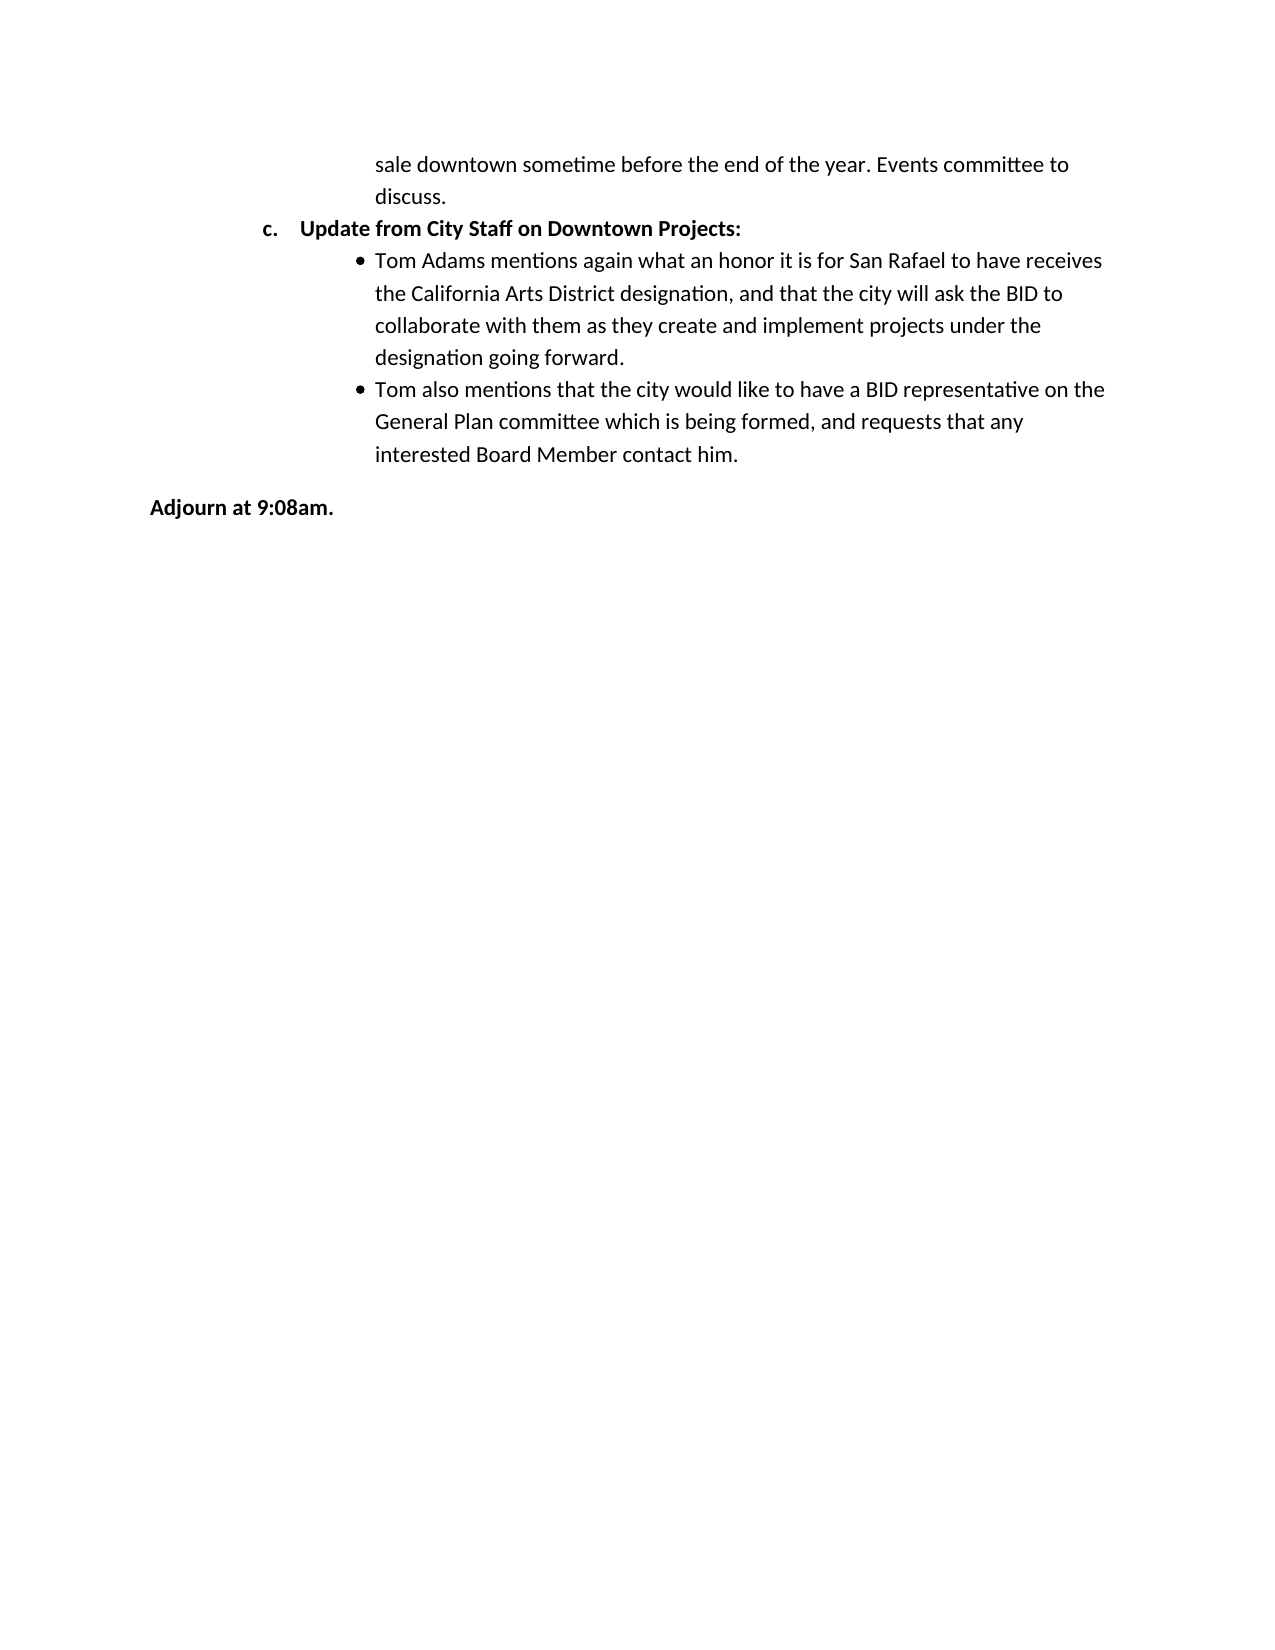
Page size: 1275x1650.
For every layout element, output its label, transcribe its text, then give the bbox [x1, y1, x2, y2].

list Tom also mentions that the city would like to have a BID representative on the General Plan committee which is being formed, and requests that any interested Board Member contact him. [356, 375, 1125, 468]
text Adjourn at 9:08am. [150, 493, 1125, 521]
list Tom Adams mentions again what an honor it is for San Rafael to have receives the California Arts District designation, and that the city will ask the BID to collaborate with them as they create and implement projects under the designation going forward. [356, 247, 1125, 371]
list Update from City Staff on Downtown Projects: [262, 214, 1125, 242]
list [356, 150, 1125, 210]
